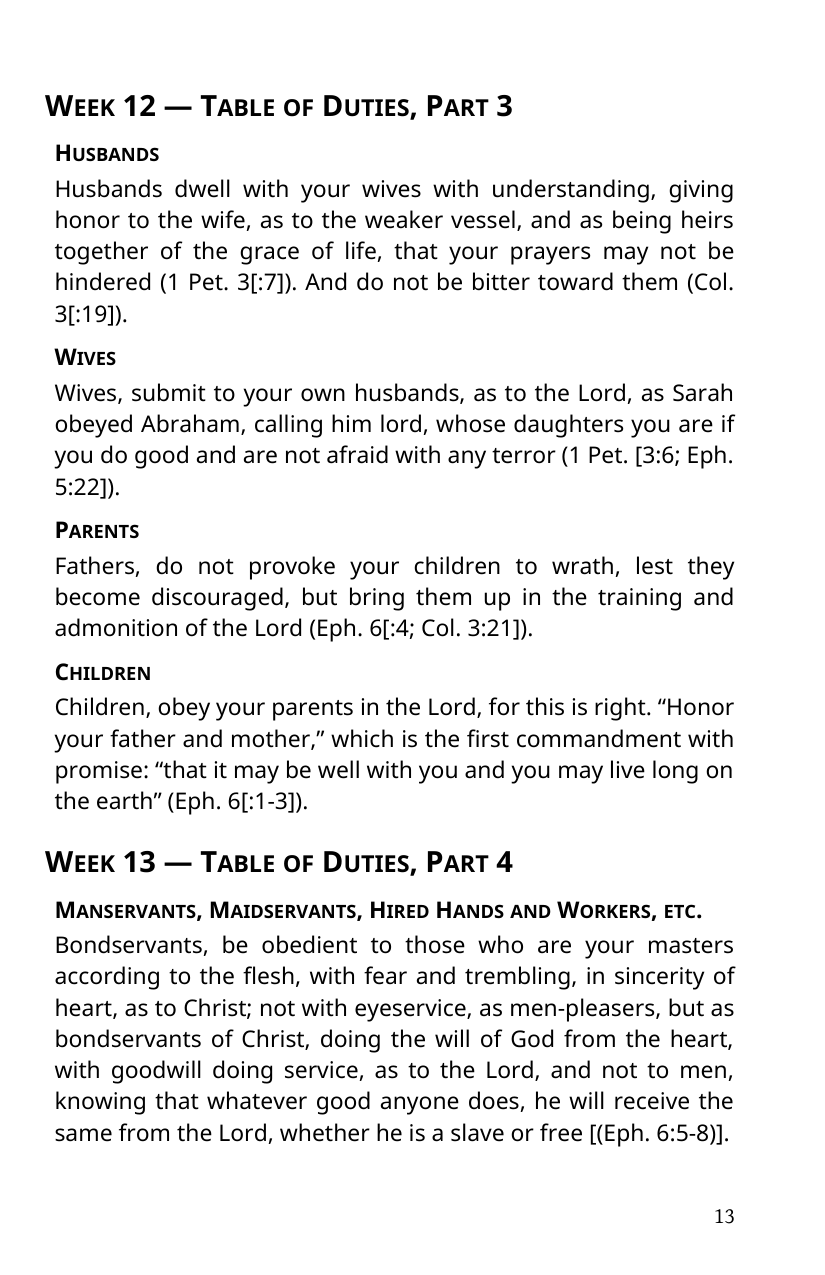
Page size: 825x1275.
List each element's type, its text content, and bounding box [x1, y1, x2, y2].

text Manservants, Maidservants, Hired Hands and Workers, etc. [54, 893, 735, 925]
text Husbands [54, 137, 735, 168]
text Week 13 — Table of Duties, Part 4 [45, 841, 735, 881]
text Husbands dwell with your wives with understanding, giving honor to the wife, as to the weaker vessel, and as being heirs together of the grace of life, that your prayers may not be hindered (1 Pet. 3[:7]). And do not be bitter toward them (Col. 3[:19]). [54, 173, 735, 329]
text Week 12 — Table of Duties, Part 3 [45, 85, 735, 125]
text Wives [54, 341, 735, 373]
text Bondservants, be obedient to those who are your masters according to the flesh, with fear and trembling, in sincerity of heart, as to Christ; not with eyeservice, as men-pleasers, but as bondservants of Christ, doing the will of God from the heart, with goodwill doing service, as to the Lord, and not to men, knowing that whatever good anyone does, he will receive the same from the Lord, whether he is a slave or free [(Eph. 6:5-8)]. [54, 929, 735, 1148]
text Wives, submit to your own husbands, as to the Lord, as Sarah obeyed Abraham, calling him lord, whose daughters you are if you do good and are not afraid with any terror (1 Pet. [3:6; Eph. 5:22]). [54, 377, 735, 502]
text Fathers, do not provoke your children to wrath, lest they become discouraged, but bring them up in the training and admonition of the Lord (Eph. 6[:4; Col. 3:21]). [54, 550, 735, 643]
text Children [54, 656, 735, 687]
text Parents [54, 514, 735, 546]
text Children, obey your parents in the Lord, for this is right. “Honor your father and mother,” which is the first commandment with promise: “that it may be well with you and you may live long on the earth” (Eph. 6[:1-3]). [54, 691, 735, 816]
